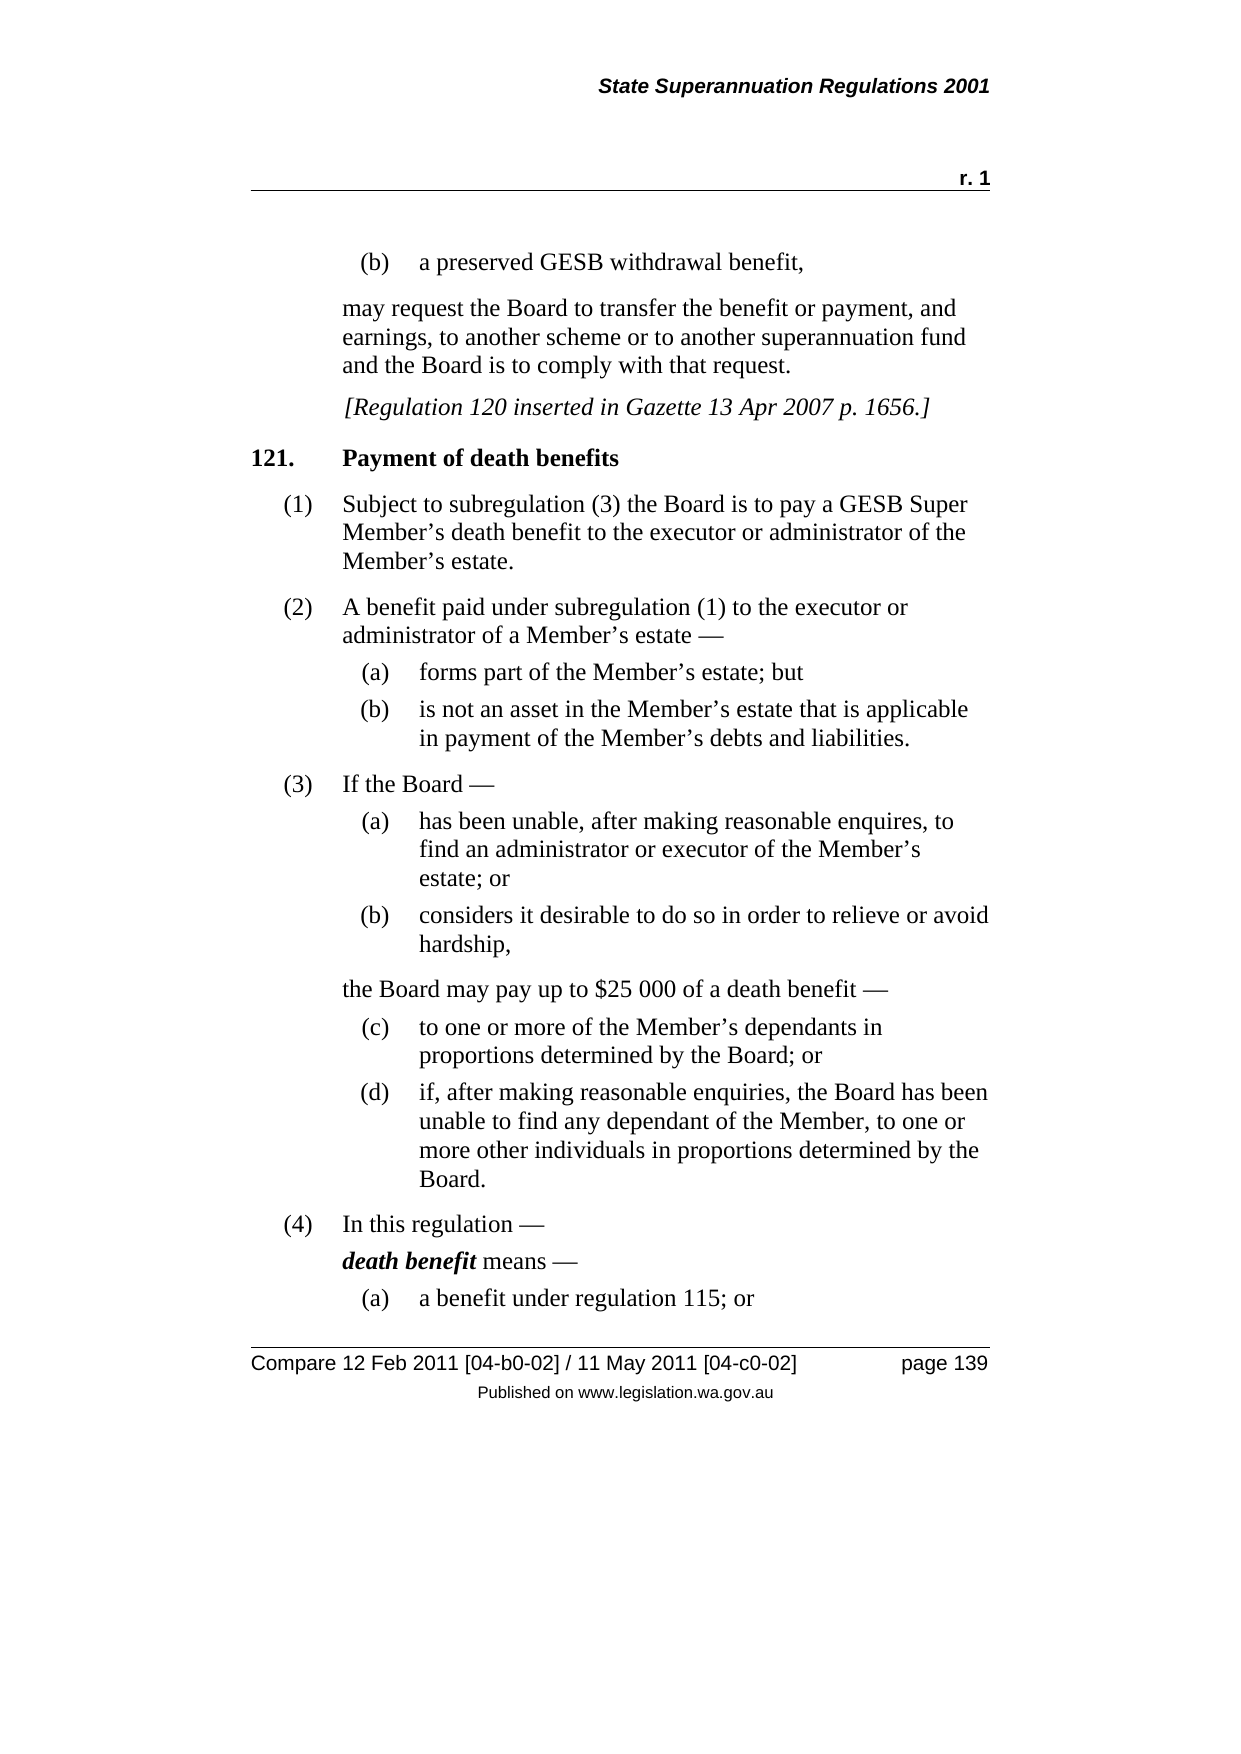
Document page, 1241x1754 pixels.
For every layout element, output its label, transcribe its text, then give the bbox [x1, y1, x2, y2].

subtitle 121. Payment of death benefits [251, 443, 990, 472]
text (b) a preserved GESB withdrawal benefit, [251, 247, 990, 276]
text (c) to one or more of the Member’s dependants in proportions determined by the Board; or [251, 1012, 990, 1069]
text the Board may pay up to $25 000 of a death benefit — [251, 974, 990, 1003]
text (1) Subject to subregulation (3) the Board is to pay a GESB Super Member’s death benefit to the executor or administrator of the Member’s estate. [251, 489, 990, 575]
text (a) a benefit under regulation 115; or [251, 1283, 990, 1312]
text (3) If the Board — [251, 769, 990, 797]
text may request the Board to transfer the benefit or payment, and earnings, to another scheme or to another superannuation fund and the Board is to comply with that request. [251, 293, 990, 379]
text death benefit means — [251, 1246, 990, 1275]
text (2) A benefit paid under subregulation (1) to the executor or administrator of a Member’s estate — [251, 592, 990, 649]
text (a) has been unable, after making reasonable enquires, to find an administrator or executor of the Member’s estate; or [251, 806, 990, 892]
text (d) if, after making reasonable enquiries, the Board has been unable to find any dependant of the Member, to one or more other individuals in proportions determined by the Board. [251, 1077, 990, 1192]
text (a) forms part of the Member’s estate; but [251, 657, 990, 686]
text [Regulation 120 inserted in Gazette 13 Apr 2007 p. 1656.] [251, 392, 990, 420]
text (4) In this regulation — [251, 1209, 990, 1238]
text (b) considers it desirable to do so in order to relieve or avoid hardship, [251, 900, 990, 958]
text (b) is not an asset in the Member’s estate that is applicable in payment of the Member’s debts and liabilities. [251, 694, 990, 752]
